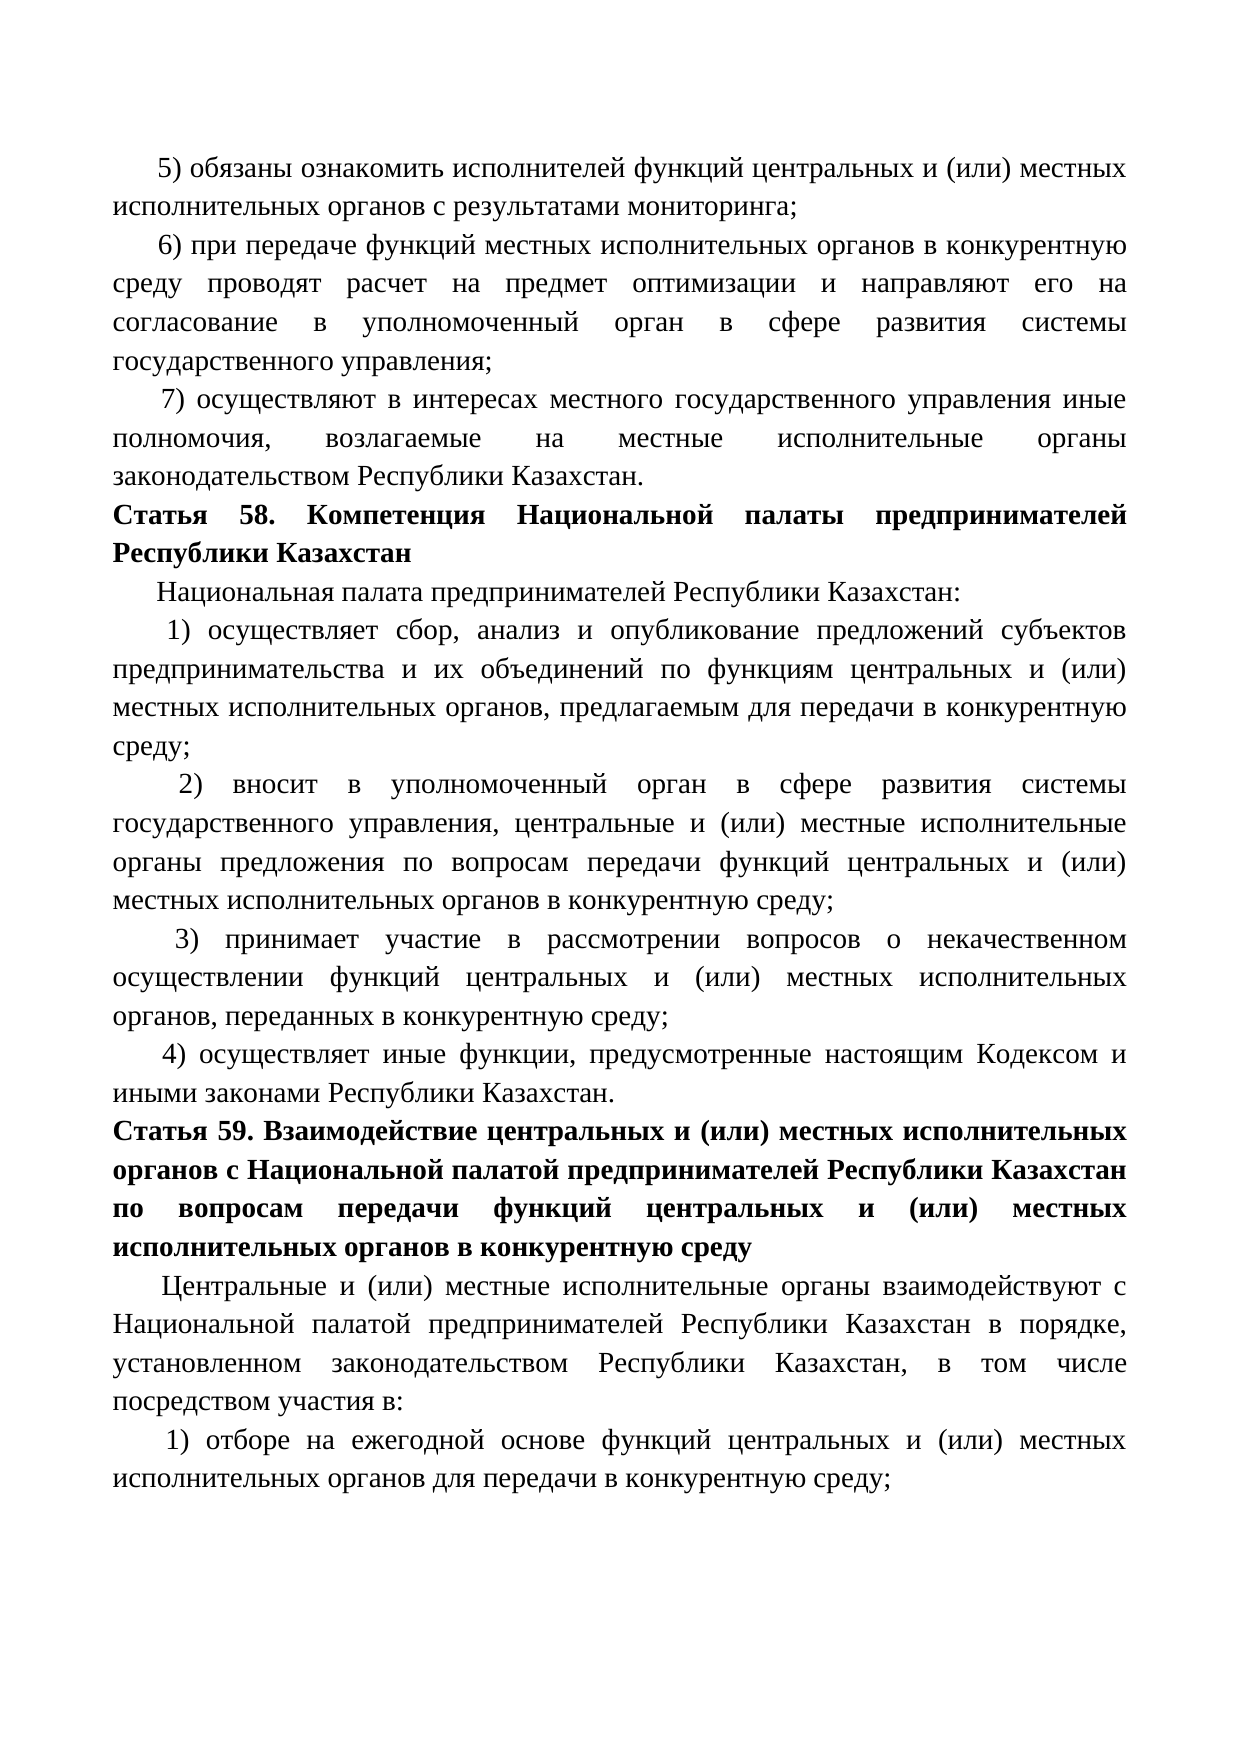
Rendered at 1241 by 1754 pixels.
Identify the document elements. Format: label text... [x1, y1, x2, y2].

text Статья 59. Взаимодействие центральных и (или) местных исполнительных органов с Национальной палатой предпринимателей Республики Казахстан по вопросам передачи функций центральных и (или) местных исполнительных органов в конкурентную среду [112, 1113, 1128, 1263]
text 2) вносит в уполномоченный орган в сфере развития системы государственного управления, центральные и (или) местные исполнительные органы предложения по вопросам передачи функций центральных и (или) местных исполнительных органов в конкурентную среду; [112, 767, 1128, 916]
text Национальная палата предпринимателей Республики Казахстан: [112, 574, 1128, 607]
text 3) принимает участие в рассмотрении вопросов о некачественном осуществлении функций центральных и (или) местных исполнительных органов, переданных в конкурентную среду; [112, 921, 1128, 1031]
text 4) осуществляет иные функции, предусмотренные настоящим Кодексом и иными законами Республики Казахстан. [112, 1036, 1128, 1108]
text 1) осуществляет сбор, анализ и опубликование предложений субъектов предпринимательства и их объединений по функциям центральных и (или) местных исполнительных органов, предлагаемым для передачи в конкурентную среду; [112, 612, 1128, 762]
text 5) обязаны ознакомить исполнителей функций центральных и (или) местных исполнительных органов с результатами мониторинга; [112, 150, 1128, 222]
text 1) отборе на ежегодной основе функций центральных и (или) местных исполнительных органов для передачи в конкурентную среду; [112, 1422, 1128, 1494]
text Статья 58. Компетенция Национальной палаты предпринимателей Республики Казахстан [112, 497, 1128, 569]
text Центральные и (или) местные исполнительные органы взаимодействуют с Национальной палатой предпринимателей Республики Казахстан в порядке, установленном законодательством Республики Казахстан, в том числе посредством участия в: [112, 1268, 1128, 1417]
text 7) осуществляют в интересах местного государственного управления иные полномочия, возлагаемые на местные исполнительные органы законодательством Республики Казахстан. [112, 381, 1128, 492]
text 6) при передаче функций местных исполнительных органов в конкурентную среду проводят расчет на предмет оптимизации и направляют его на согласование в уполномоченный орган в сфере развития системы государственного управления; [112, 227, 1128, 376]
